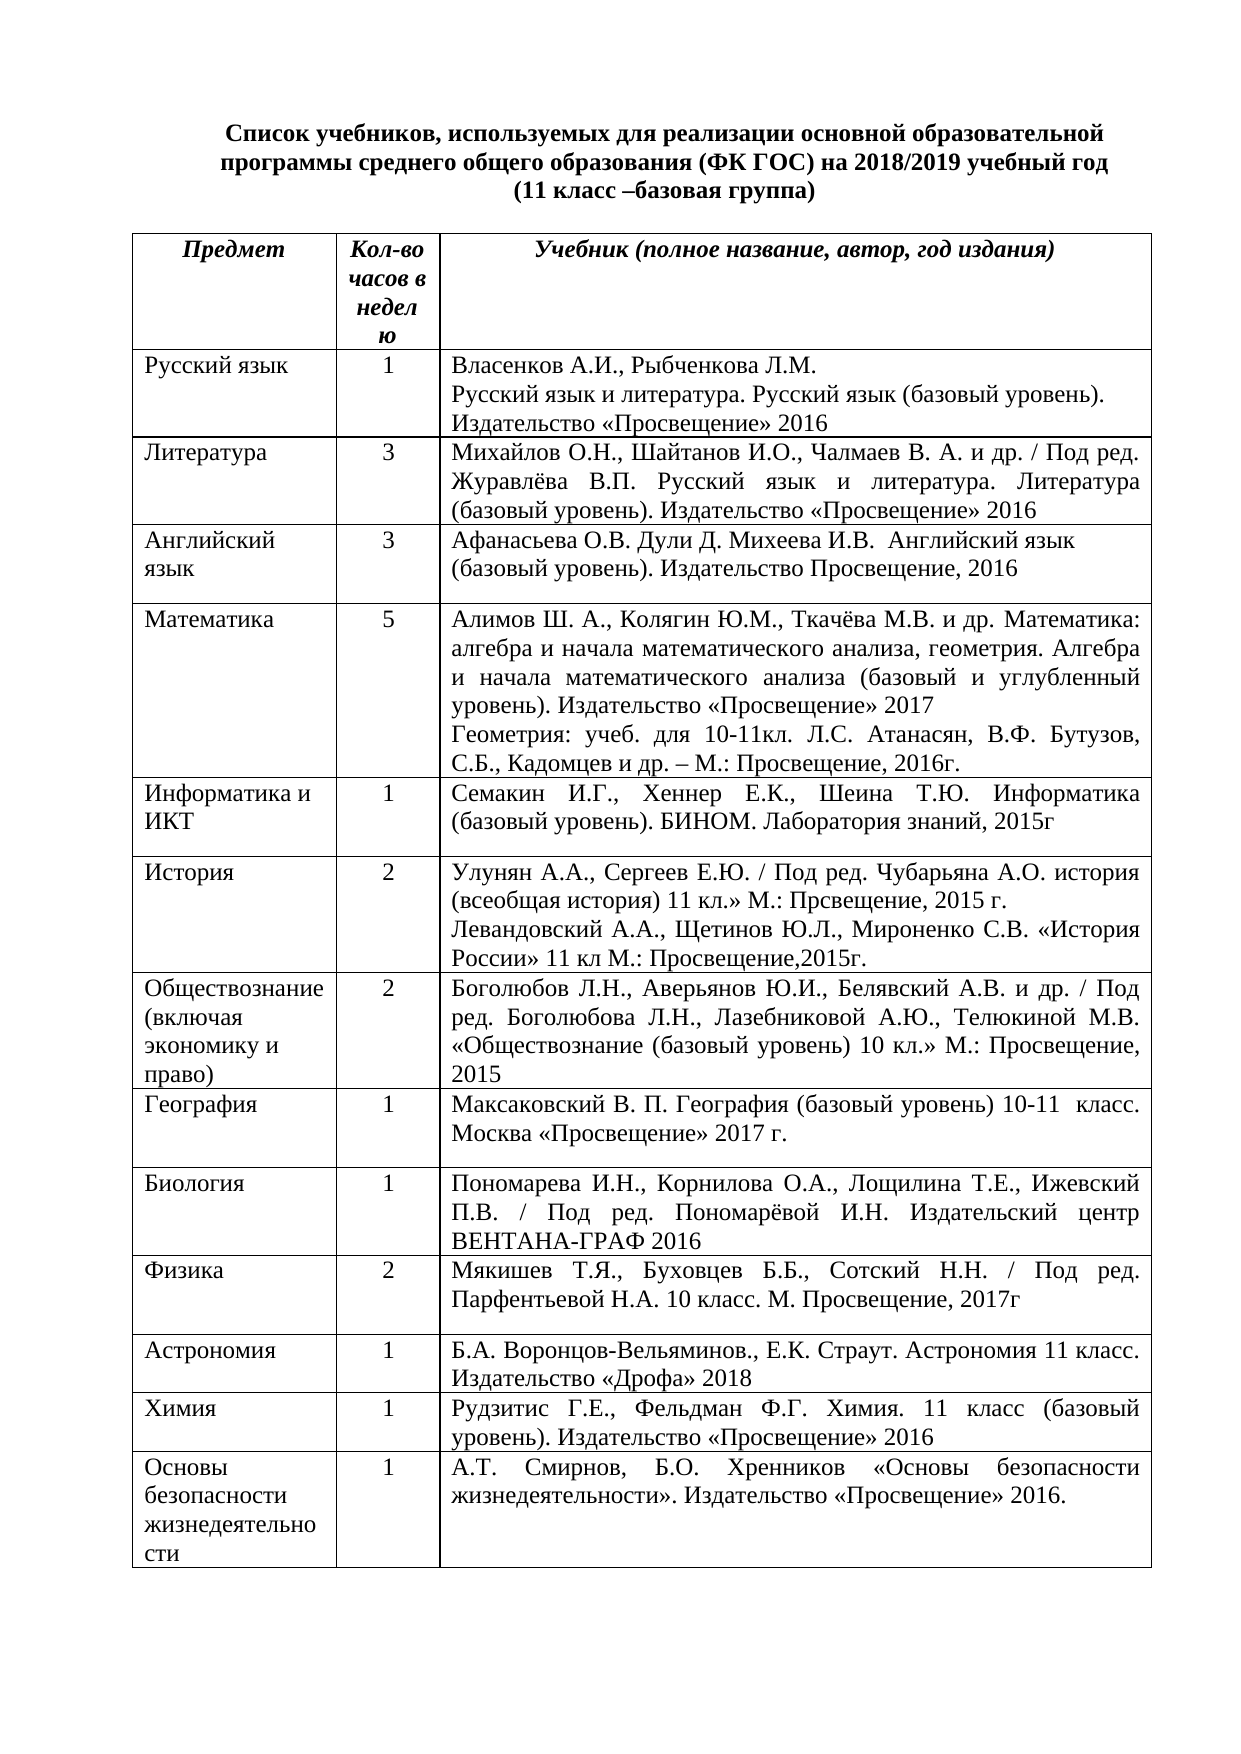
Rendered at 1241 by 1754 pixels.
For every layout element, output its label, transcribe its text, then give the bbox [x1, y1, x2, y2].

table_cell 1 [337, 1452, 439, 1567]
table_cell Физика [133, 1256, 336, 1334]
table_cell Биология [133, 1168, 336, 1254]
table_header Учебник (полное название, автор, год издания) [441, 234, 1151, 349]
text (11 класс –базовая группа) [177, 176, 1152, 204]
table_cell Мякишев Т.Я., Буховцев Б.Б., Сотский Н.Н. / Под ред. Парфентьевой Н.А. 10 класс. М. Просвещение, 2017г [441, 1256, 1151, 1334]
table_cell Афанасьева О.В. Дули Д. Михеева И.В. Английский язык (базовый уровень). Издательство Просвещение, 2016 [441, 525, 1151, 603]
table_cell 1 [337, 1393, 439, 1451]
table_cell 3 [337, 438, 439, 524]
table_cell 2 [337, 857, 439, 972]
table_cell Обществознание (включая экономику и право) [133, 973, 336, 1088]
table_cell Улунян А.А., Сергеев Е.Ю. / Под ред. Чубарьяна А.О. история (всеобщая история) 11 кл.» М.: Прсвещение, 2015 г. Левандовский А.А., Щетинов Ю.Л., Мироненко С.В. «История России» 11 кл М.: Просвещение,2015г. [441, 857, 1151, 972]
table_cell Алимов Ш. А., Колягин Ю.М., Ткачёва М.В. и др. Математика: алгебра и начала математического анализа, геометрия. Алгебра и начала математического анализа (базовый и углубленный уровень). Издательство «Просвещение» 2017 Геометрия: учеб. для 10-11кл. Л.С. Атанасян, В.Ф. Бутузов, С.Б., Кадомцев и др. – М.: Просвещение, 2016г. [441, 604, 1151, 777]
table_cell Математика [133, 604, 336, 777]
table_cell 1 [337, 778, 439, 856]
table_cell Пономарева И.Н., Корнилова О.А., Лощилина Т.Е., Ижевский П.В. / Под ред. Пономарёвой И.Н. Издательский центр ВЕНТАНА-ГРАФ 2016 [441, 1168, 1151, 1254]
table_cell Максаковский В. П. География (базовый уровень) 10-11 класс. Москва «Просвещение» 2017 г. [441, 1089, 1151, 1167]
table_cell Литература [133, 438, 336, 524]
table_cell Семакин И.Г., Хеннер Е.К., Шеина Т.Ю. Информатика (базовый уровень). БИНОМ. Лаборатория знаний, 2015г [441, 778, 1151, 856]
table_cell Б.А. Воронцов-Вельяминов., Е.К. Страут. Астрономия 11 класс. Издательство «Дрофа» 2018 [441, 1335, 1151, 1392]
table_header Предмет [133, 234, 336, 349]
table_cell 1 [337, 1168, 439, 1254]
table_cell 5 [337, 604, 439, 777]
table_cell 3 [337, 525, 439, 603]
table_cell Русский язык [133, 350, 336, 436]
table_cell 2 [337, 973, 439, 1088]
table_cell Власенков А.И., Рыбченкова Л.М. Русский язык и литература. Русский язык (базовый уровень). Издательство «Просвещение» 2016 [441, 350, 1151, 436]
table_cell Основы безопасности жизнедеятельности [133, 1452, 336, 1567]
table_cell А.Т. Смирнов, Б.О. Хренников «Основы безопасности жизнедеятельности». Издательство «Просвещение» 2016. [441, 1452, 1151, 1567]
table_cell Михайлов О.Н., Шайтанов И.О., Чалмаев В. А. и др. / Под ред. Журавлёва В.П. Русский язык и литература. Литература (базовый уровень). Издательство «Просвещение» 2016 [441, 438, 1151, 524]
table_cell Информатика и ИКТ [133, 778, 336, 856]
table_cell Рудзитис Г.Е., Фельдман Ф.Г. Химия. 11 класс (базовый уровень). Издательство «Просвещение» 2016 [441, 1393, 1151, 1451]
table_cell Боголюбов Л.Н., Аверьянов Ю.И., Белявский А.В. и др. / Под ред. Боголюбова Л.Н., Лазебниковой А.Ю., Телюкиной М.В. «Обществознание (базовый уровень) 10 кл.» М.: Просвещение, 2015 [441, 973, 1151, 1088]
table_cell Химия [133, 1393, 336, 1451]
table_cell 1 [337, 1335, 439, 1392]
table_header Кол-во часов в неделю [337, 234, 439, 349]
text Список учебников, используемых для реализации основной образовательной программы среднего общего образования (ФК ГОС) на 2018/2019 учебный год [177, 118, 1152, 176]
table_cell 1 [337, 1089, 439, 1167]
table_cell История [133, 857, 336, 972]
table_cell Астрономия [133, 1335, 336, 1392]
table_cell 2 [337, 1256, 439, 1334]
table_cell Английский язык [133, 525, 336, 603]
table_cell География [133, 1089, 336, 1167]
table_cell 1 [337, 350, 439, 436]
